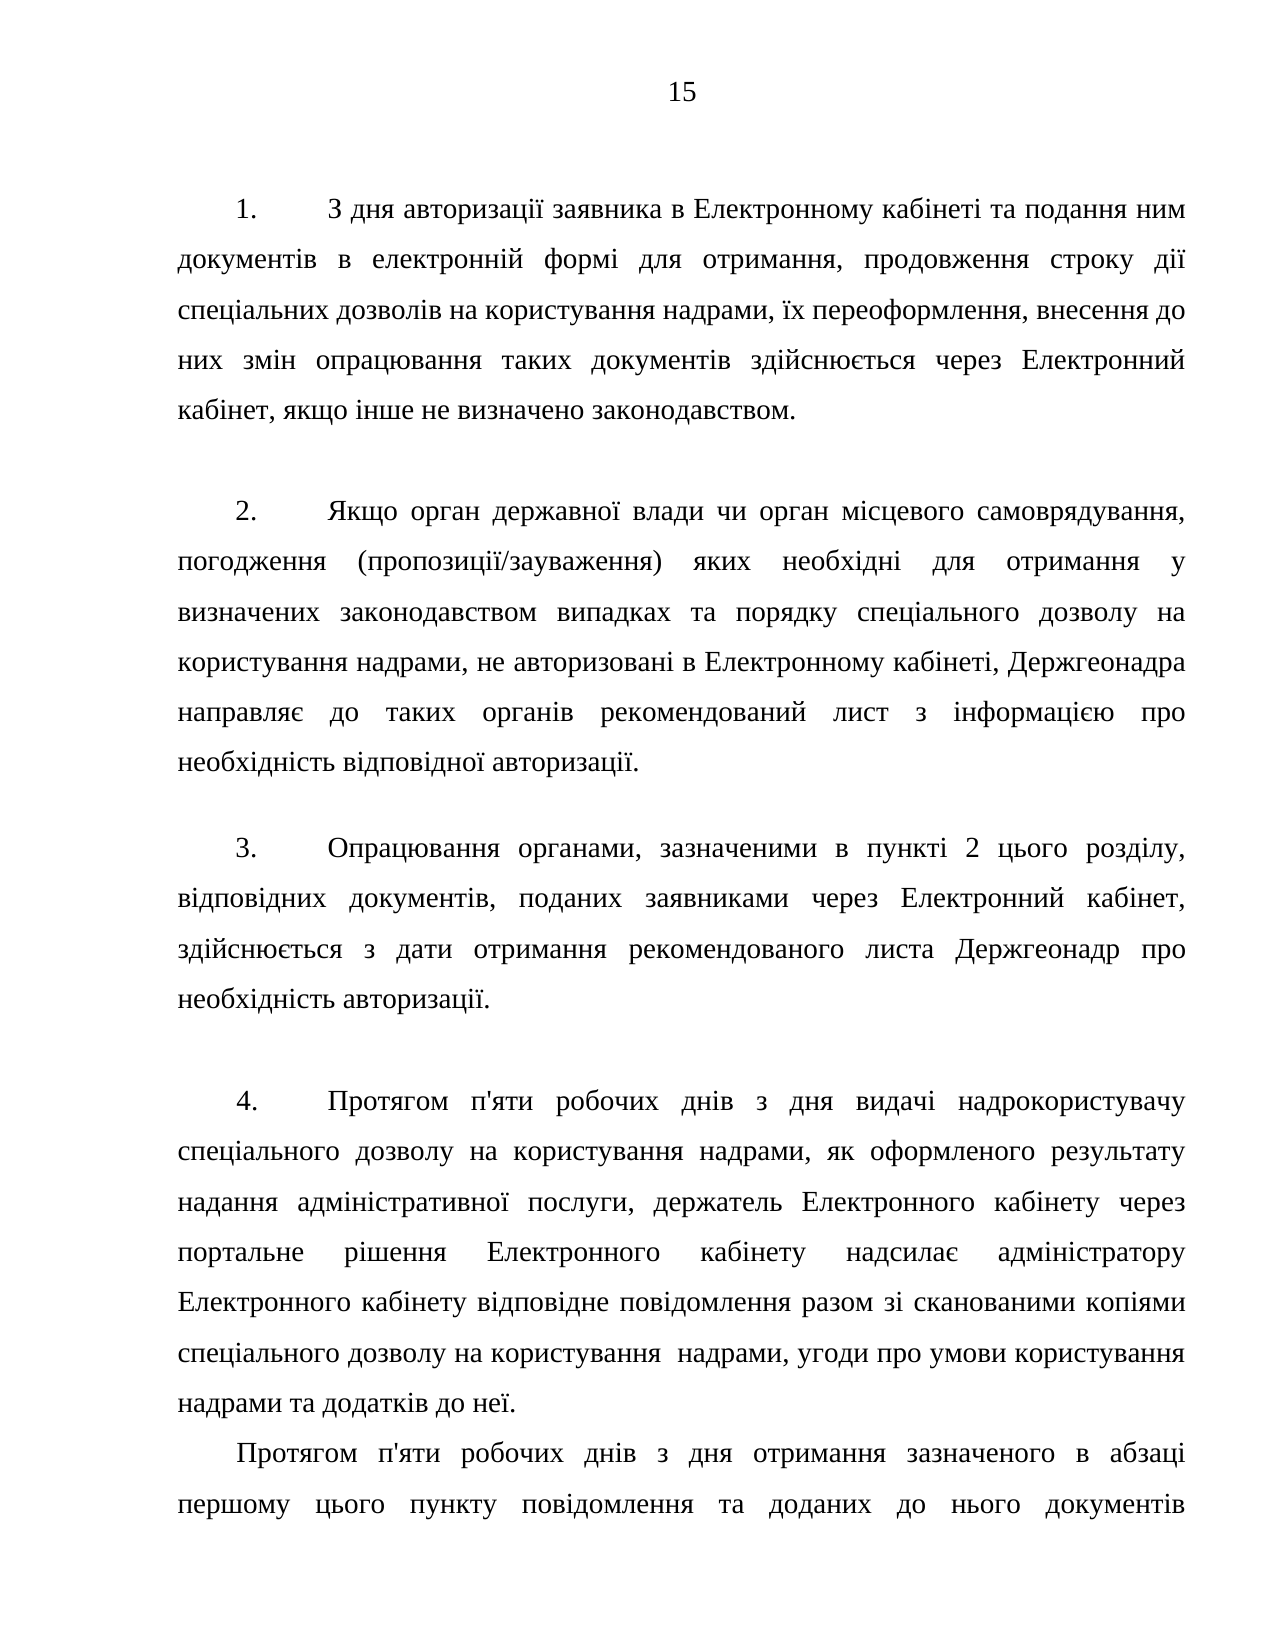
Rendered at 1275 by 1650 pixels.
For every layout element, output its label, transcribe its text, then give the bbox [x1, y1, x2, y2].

list Протягом п'яти робочих днів з дня видачі надрокористувачу спеціального дозволу на користування надрами, як оформленого результату надання адміністративної послуги, держатель Електронного кабінету через портальне рішення Електронного кабінету надсилає адміністратору Електронного кабінету відповідне повідомлення разом зі сканованими копіями спеціального дозволу на користування надрами, угоди про умови користування надрами та додатків до неї. [177, 1083, 1186, 1419]
list Опрацювання органами, зазначеними в пункті 2 цього розділу, відповідних документів, поданих заявниками через Електронний кабінет, здійснюється з дати отримання рекомендованого листа Держгеонадр про необхідність авторизації. [177, 830, 1186, 1014]
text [177, 1435, 1186, 1519]
list З дня авторизації заявника в Електронному кабінеті та подання ним документів в електронній формі для отримання, продовження строку дії спеціальних дозволів на користування надрами, їх переоформлення, внесення до них змін опрацювання таких документів здійснюється через Електронний кабінет, якщо інше не визначено законодавством. [177, 191, 1186, 426]
list Якщо орган державної влади чи орган місцевого самоврядування, погодження (пропозиції/зауваження) яких необхідні для отримання у визначених законодавством випадках та порядку спеціального дозволу на користування надрами, не авторизовані в Електронному кабінеті, Держгеонадра направляє до таких органів рекомендований лист з інформацією про необхідність відповідної авторизації. [177, 493, 1186, 778]
